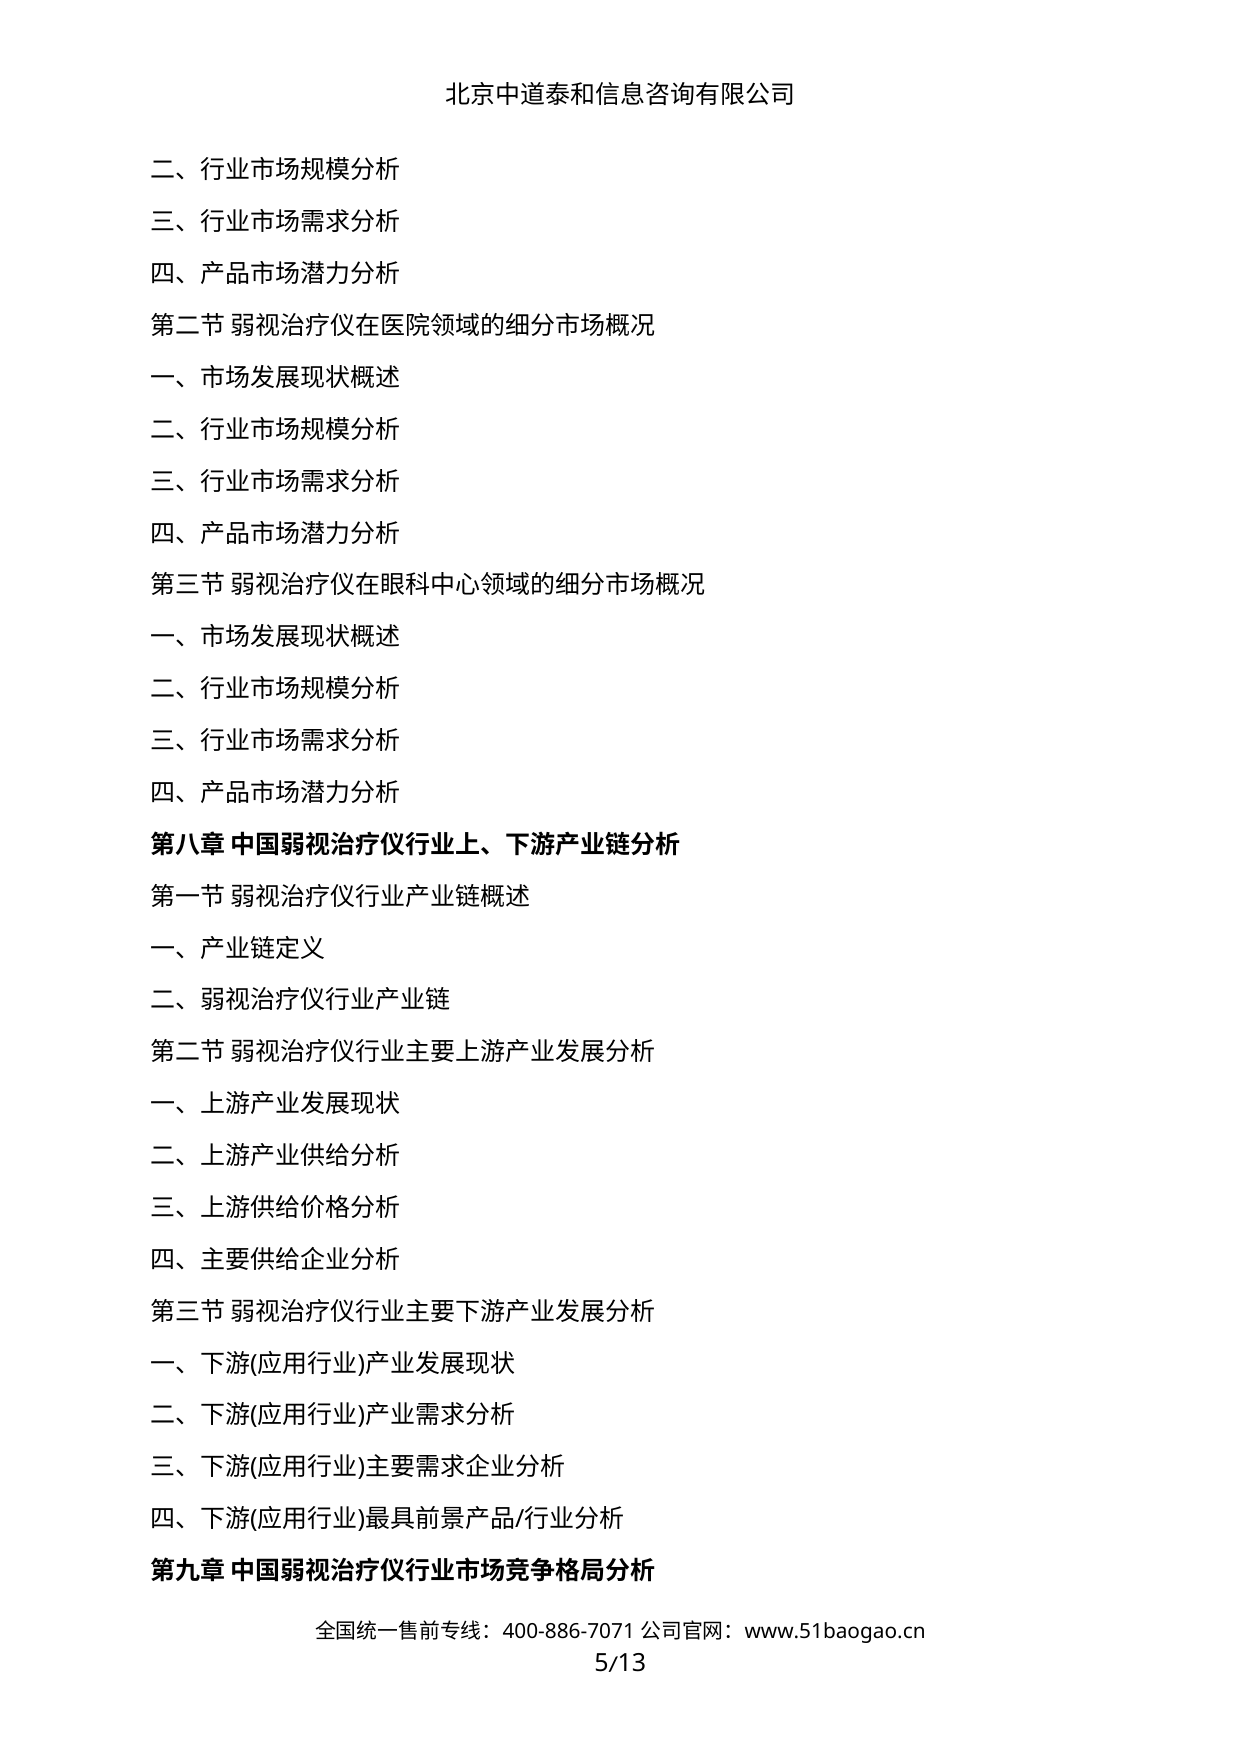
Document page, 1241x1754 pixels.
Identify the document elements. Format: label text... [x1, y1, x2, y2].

text 第三节 弱视治疗仪在眼科中心领域的细分市场概况 [150, 565, 1090, 601]
text 二、行业市场规模分析 [150, 150, 1090, 186]
text 二、下游(应用行业)产业需求分析 [150, 1395, 1090, 1431]
text 第九章 中国弱视治疗仪行业市场竞争格局分析 [150, 1551, 1090, 1587]
text 四、主要供给企业分析 [150, 1239, 1090, 1276]
text 二、行业市场规模分析 [150, 409, 1090, 446]
text 一、下游(应用行业)产业发展现状 [150, 1343, 1090, 1379]
text 第八章 中国弱视治疗仪行业上、下游产业链分析 [150, 824, 1090, 861]
text 三、下游(应用行业)主要需求企业分析 [150, 1447, 1090, 1483]
text 四、产品市场潜力分析 [150, 513, 1090, 549]
text 第三节 弱视治疗仪行业主要下游产业发展分析 [150, 1291, 1090, 1327]
text 第一节 弱视治疗仪行业产业链概述 [150, 876, 1090, 912]
text 二、上游产业供给分析 [150, 1136, 1090, 1172]
text 三、行业市场需求分析 [150, 461, 1090, 497]
text 四、产品市场潜力分析 [150, 772, 1090, 809]
text 一、市场发展现状概述 [150, 357, 1090, 394]
text 四、下游(应用行业)最具前景产品/行业分析 [150, 1499, 1090, 1535]
text 一、产业链定义 [150, 928, 1090, 964]
text 一、市场发展现状概述 [150, 617, 1090, 653]
text 四、产品市场潜力分析 [150, 254, 1090, 290]
text 二、行业市场规模分析 [150, 669, 1090, 705]
text 二、弱视治疗仪行业产业链 [150, 980, 1090, 1016]
text 第二节 弱视治疗仪在医院领域的细分市场概况 [150, 306, 1090, 342]
text 一、上游产业发展现状 [150, 1084, 1090, 1120]
text 三、行业市场需求分析 [150, 721, 1090, 757]
text 三、上游供给价格分析 [150, 1187, 1090, 1224]
text 三、行业市场需求分析 [150, 202, 1090, 238]
text 第二节 弱视治疗仪行业主要上游产业发展分析 [150, 1032, 1090, 1068]
